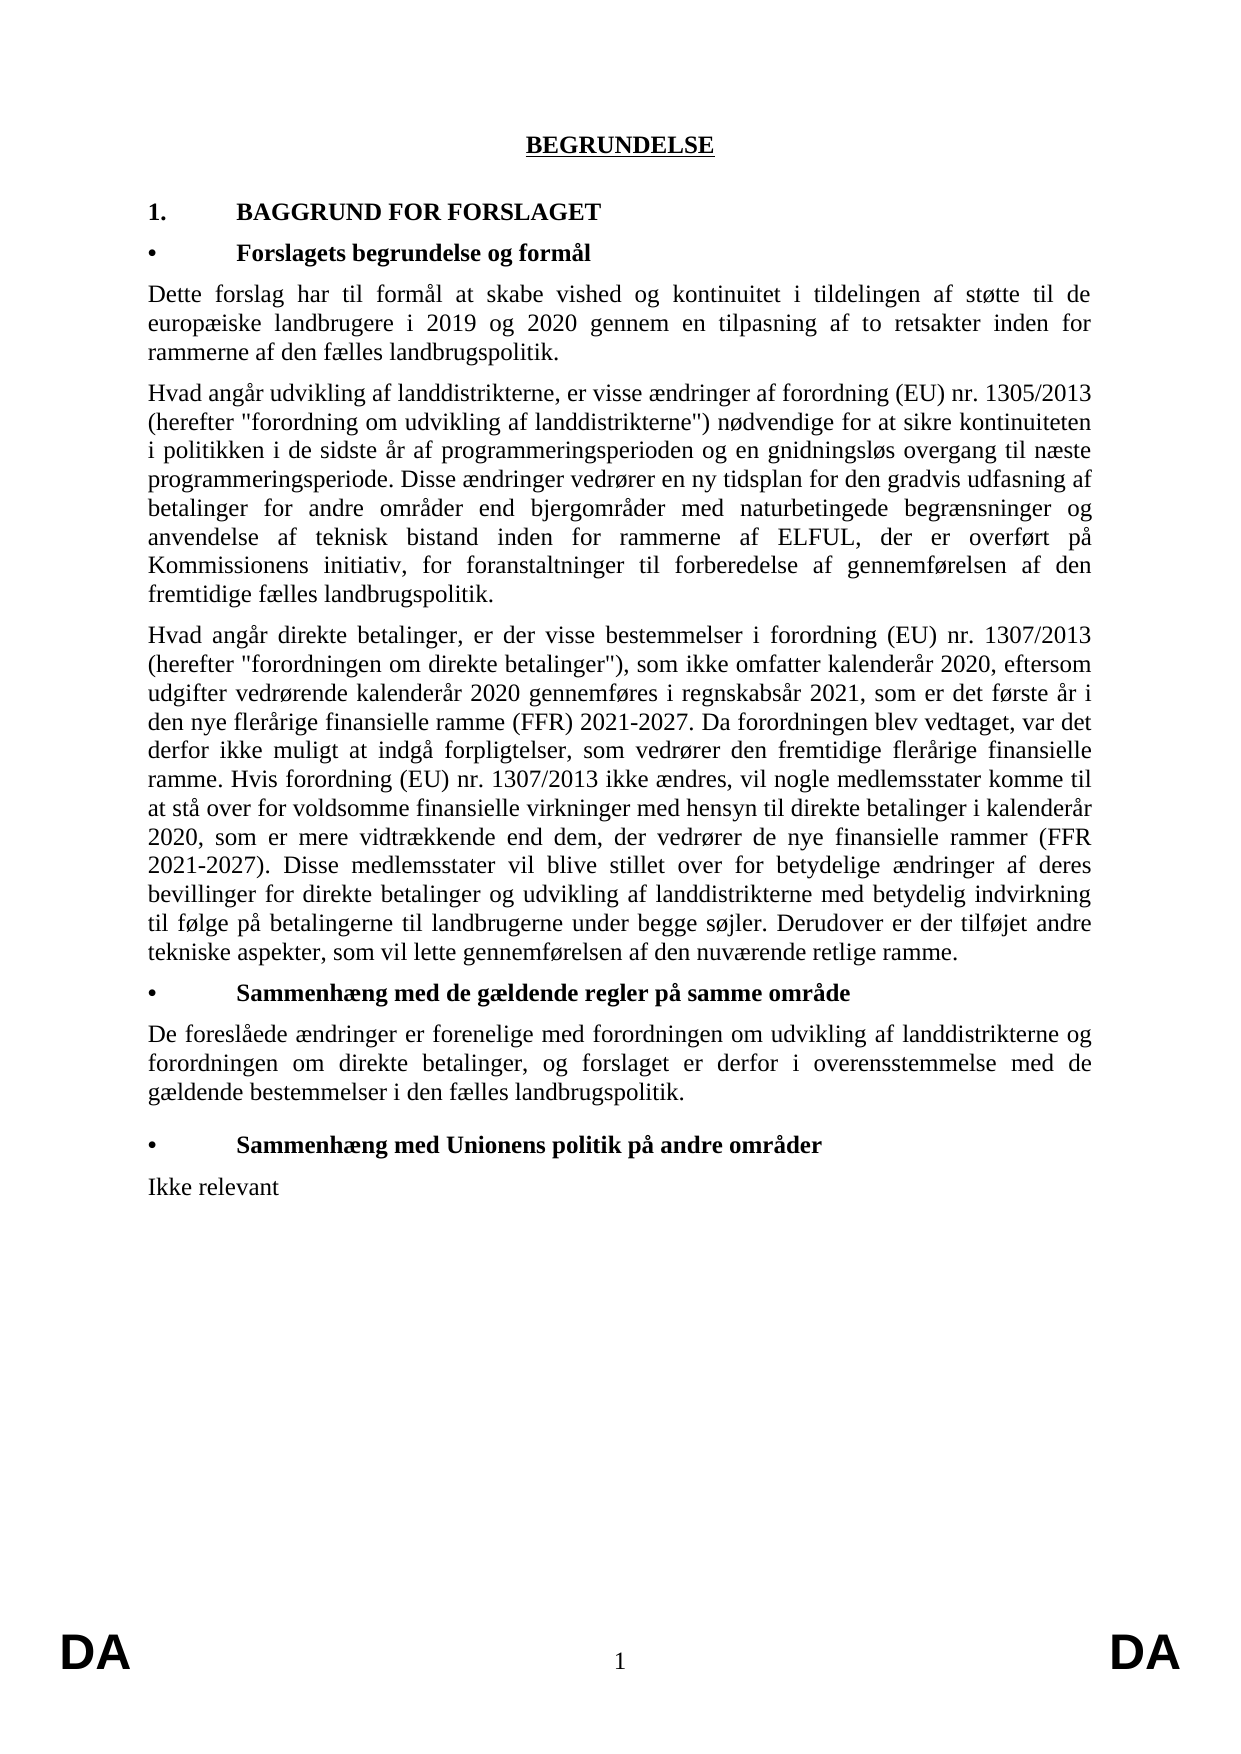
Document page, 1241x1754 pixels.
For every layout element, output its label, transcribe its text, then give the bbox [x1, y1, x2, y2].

subtitle • Sammenhæng med de gældende regler på samme område [148, 978, 1093, 1007]
text Hvad angår udvikling af landdistrikterne, er visse ændringer af forordning (EU) nr. 1305/2013 (herefter "forordning om udvikling af landdistrikterne") nødvendige for at sikre kontinuiteten i politikken i de sidste år af programmeringsperioden og en gnidningsløs overgang til næste programmeringsperiode. Disse ændringer vedrører en ny tidsplan for den gradvis udfasning af betalinger for andre områder end bjergområder med naturbetingede begrænsninger og anvendelse af teknisk bistand inden for rammerne af ELFUL, der er overført på Kommissionens initiativ, for foranstaltninger til forberedelse af gennemførelsen af den fremtidige fælles landbrugspolitik. [148, 378, 1093, 608]
subtitle • Forslagets begrundelse og formål [148, 238, 1093, 267]
subtitle • Sammenhæng med Unionens politik på andre områder [148, 1131, 1093, 1159]
text Hvad angår direkte betalinger, er der visse bestemmelser i forordning (EU) nr. 1307/2013 (herefter "forordningen om direkte betalinger"), som ikke omfatter kalenderår 2020, eftersom udgifter vedrørende kalenderår 2020 gennemføres i regnskabsår 2021, som er det første år i den nye flerårige finansielle ramme (FFR) 2021-2027. Da forordningen blev vedtaget, var det derfor ikke muligt at indgå forpligtelser, som vedrører den fremtidige flerårige finansielle ramme. Hvis forordning (EU) nr. 1307/2013 ikke ændres, vil nogle medlemsstater komme til at stå over for voldsomme finansielle virkninger med hensyn til direkte betalinger i kalenderår 2020, som er mere vidtrækkende end dem, der vedrører de nye finansielle rammer (FFR 2021-2027). Disse medlemsstater vil blive stillet over for betydelige ændringer af deres bevillinger for direkte betalinger og udvikling af landdistrikterne med betydelig indvirkning til følge på betalingerne til landbrugerne under begge søjler. Derudover er der tilføjet andre tekniske aspekter, som vil lette gennemførelsen af den nuværende retlige ramme. [148, 621, 1093, 966]
text BEGRUNDELSE [148, 131, 1093, 159]
text Dette forslag har til formål at skabe vished og kontinuitet i tildelingen af støtte til de europæiske landbrugere i 2019 og 2020 gennem en tilpasning af to retsakter inden for rammerne af den fælles landbrugspolitik. [148, 279, 1093, 366]
text Ikke relevant [148, 1172, 1093, 1201]
text De foreslåede ændringer er forenelige med forordningen om udvikling af landdistrikterne og forordningen om direkte betalinger, og forslaget er derfor i overensstemmelse med de gældende bestemmelser i den fælles landbrugspolitik. [148, 1019, 1093, 1106]
subtitle 1. BAGGRUND FOR FORSLAGET [148, 197, 1093, 226]
